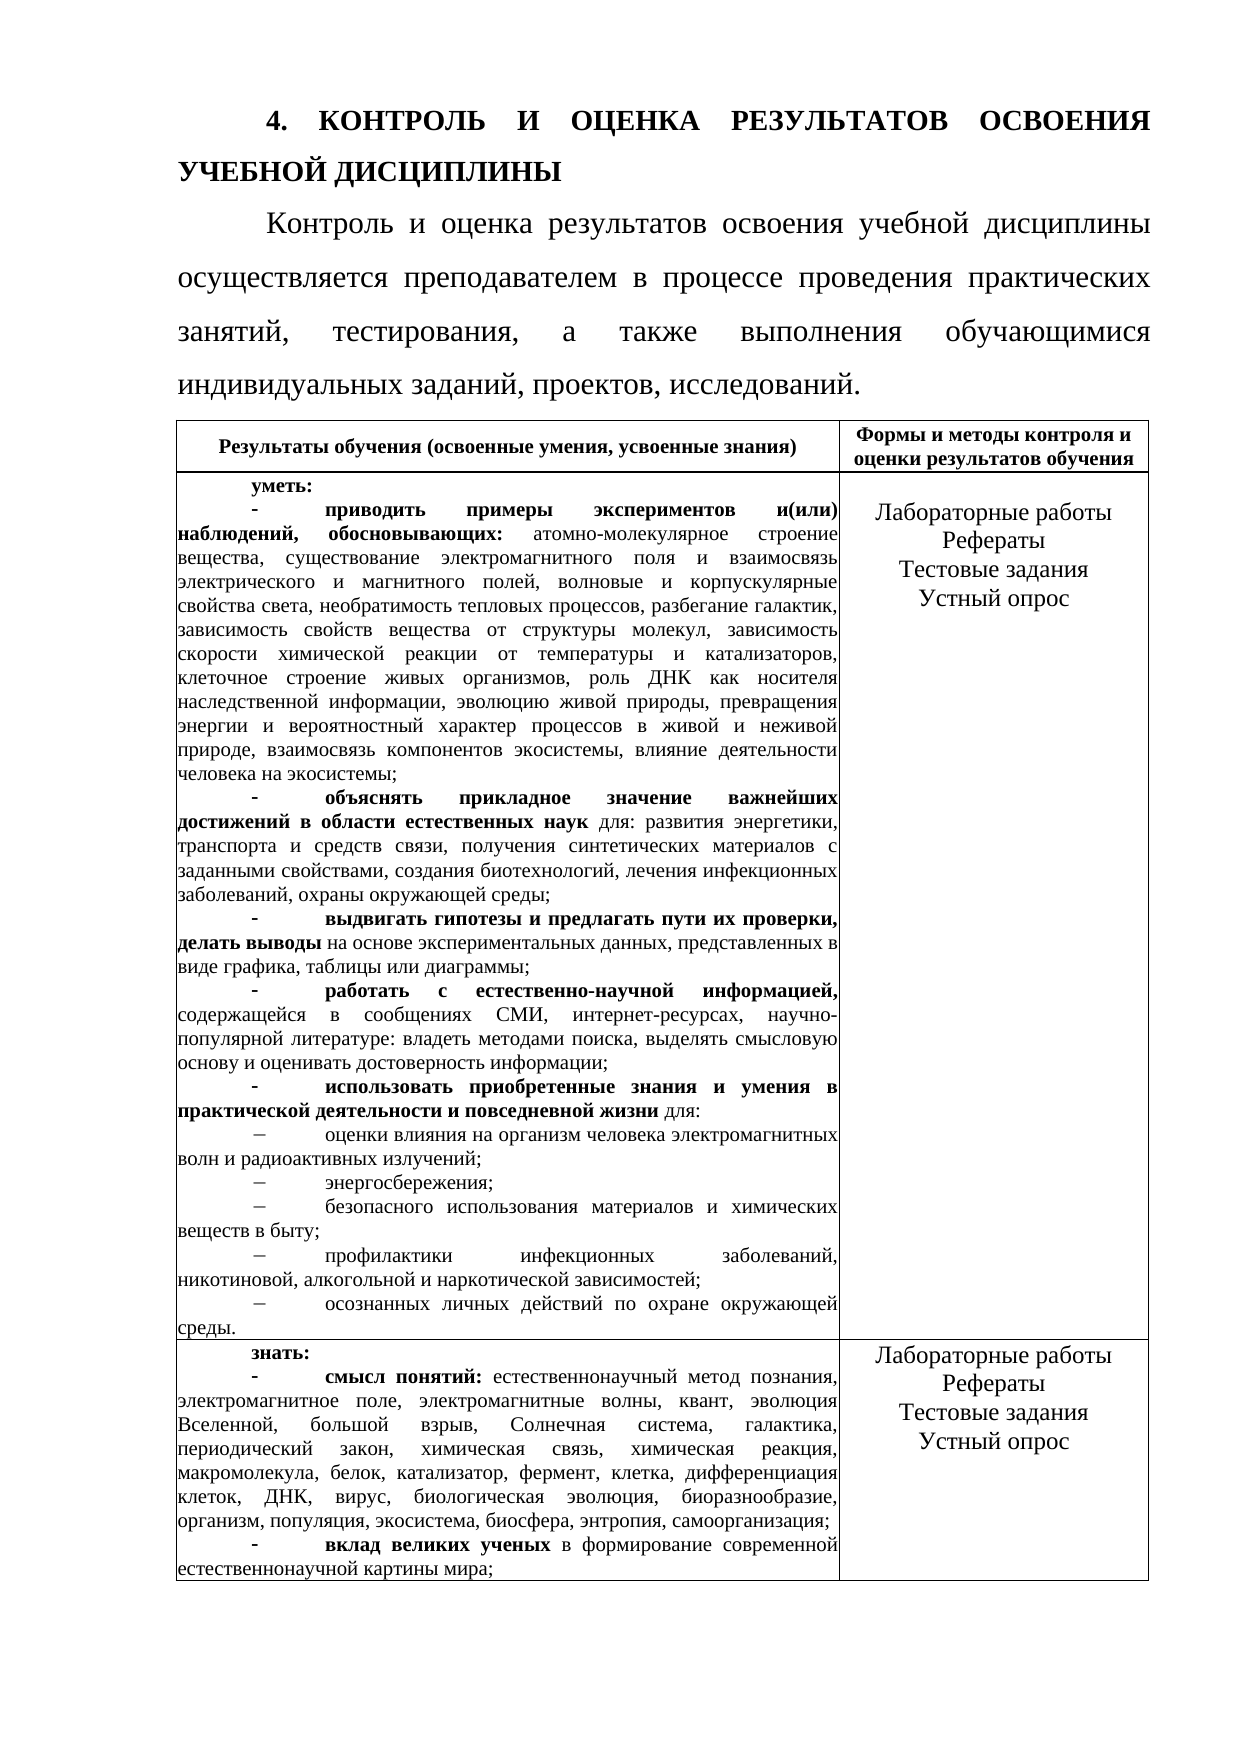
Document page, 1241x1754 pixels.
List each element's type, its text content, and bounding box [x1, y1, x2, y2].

table_cell Лабораторные работы Рефераты Тестовые задания Устный опрос [840, 1340, 1148, 1580]
table_cell Лабораторные работы Рефераты Тестовые задания Устный опрос [840, 473, 1148, 1339]
text Контроль и оценка результатов освоения учебной дисциплины осуществляется преподавателем в процессе проведения практических занятий, тестирования, а также выполнения обучающимися индивидуальных заданий, проектов, исследований. [177, 204, 1152, 402]
table_cell знать: смысл понятий: естественнонаучный метод познания, электромагнитное поле, электромагнитные волны, квант, эволюция Вселенной, большой взрыв, Солнечная система, галактика, периодический закон, химическая связь, химическая реакция, макромолекула, белок, катализатор, фермент, клетка, дифференциация клеток, ДНК, вирус, биологическая эволюция, биоразнообразие, организм, популяция, экосистема, биосфера, энтропия, самоорганизация; вклад великих ученых в формирование современной естественнонаучной картины мира; [177, 1340, 839, 1580]
text 4. КОНТРОЛЬ И ОЦЕНКА РЕЗУЛЬТАТОВ ОСВОЕНИЯ УЧЕБНОЙ ДИСЦИПЛИНЫ [177, 103, 1152, 187]
table_cell уметь: приводить примеры экспериментов и(или) наблюдений, обосновывающих: атомно-молекулярное строение вещества, существование электромагнитного поля и взаимосвязь электрического и магнитного полей, волновые и корпускулярные свойства света, необратимость тепловых процессов, разбегание галактик, зависимость свойств вещества от структуры молекул, зависимость скорости химической реакции от температуры и катализаторов, клеточное строение живых организмов, роль ДНК как носителя наследственной информации, эволюцию живой природы, превращения энергии и вероятностный характер процессов в живой и неживой природе, взаимосвязь компонентов экосистемы, влияние деятельности человека на экосистемы; объяснять прикладное значение важнейших достижений в области естественных наук для: развития энергетики, транспорта и средств связи, получения синтетических материалов с заданными свойствами, создания биотехнологий, лечения инфекционных заболеваний, охраны окружающей среды; выдвигать гипотезы и предлагать пути их проверки, делать выводы на основе экспериментальных данных, представленных в виде графика, таблицы или диаграммы; работать с естественно-научной информацией, содержащейся в сообщениях СМИ, интернет-ресурсах, научно-популярной литературе: владеть методами поиска, выделять смысловую основу и оценивать достоверность информации; использовать приобретенные знания и умения в практической деятельности и повседневной жизни для: оценки влияния на организм человека электромагнитных волн и радиоактивных излучений; энергосбережения; безопасного использования материалов и химических веществ в быту; профилактики инфекционных заболеваний, никотиновой, алкогольной и наркотической зависимостей; осознанных личных действий по охране окружающей среды. [177, 473, 839, 1339]
table_header Результаты обучения (освоенные умения, усвоенные знания) [177, 421, 839, 471]
table_header Формы и методы контроля и оценки результатов обучения [840, 421, 1148, 471]
